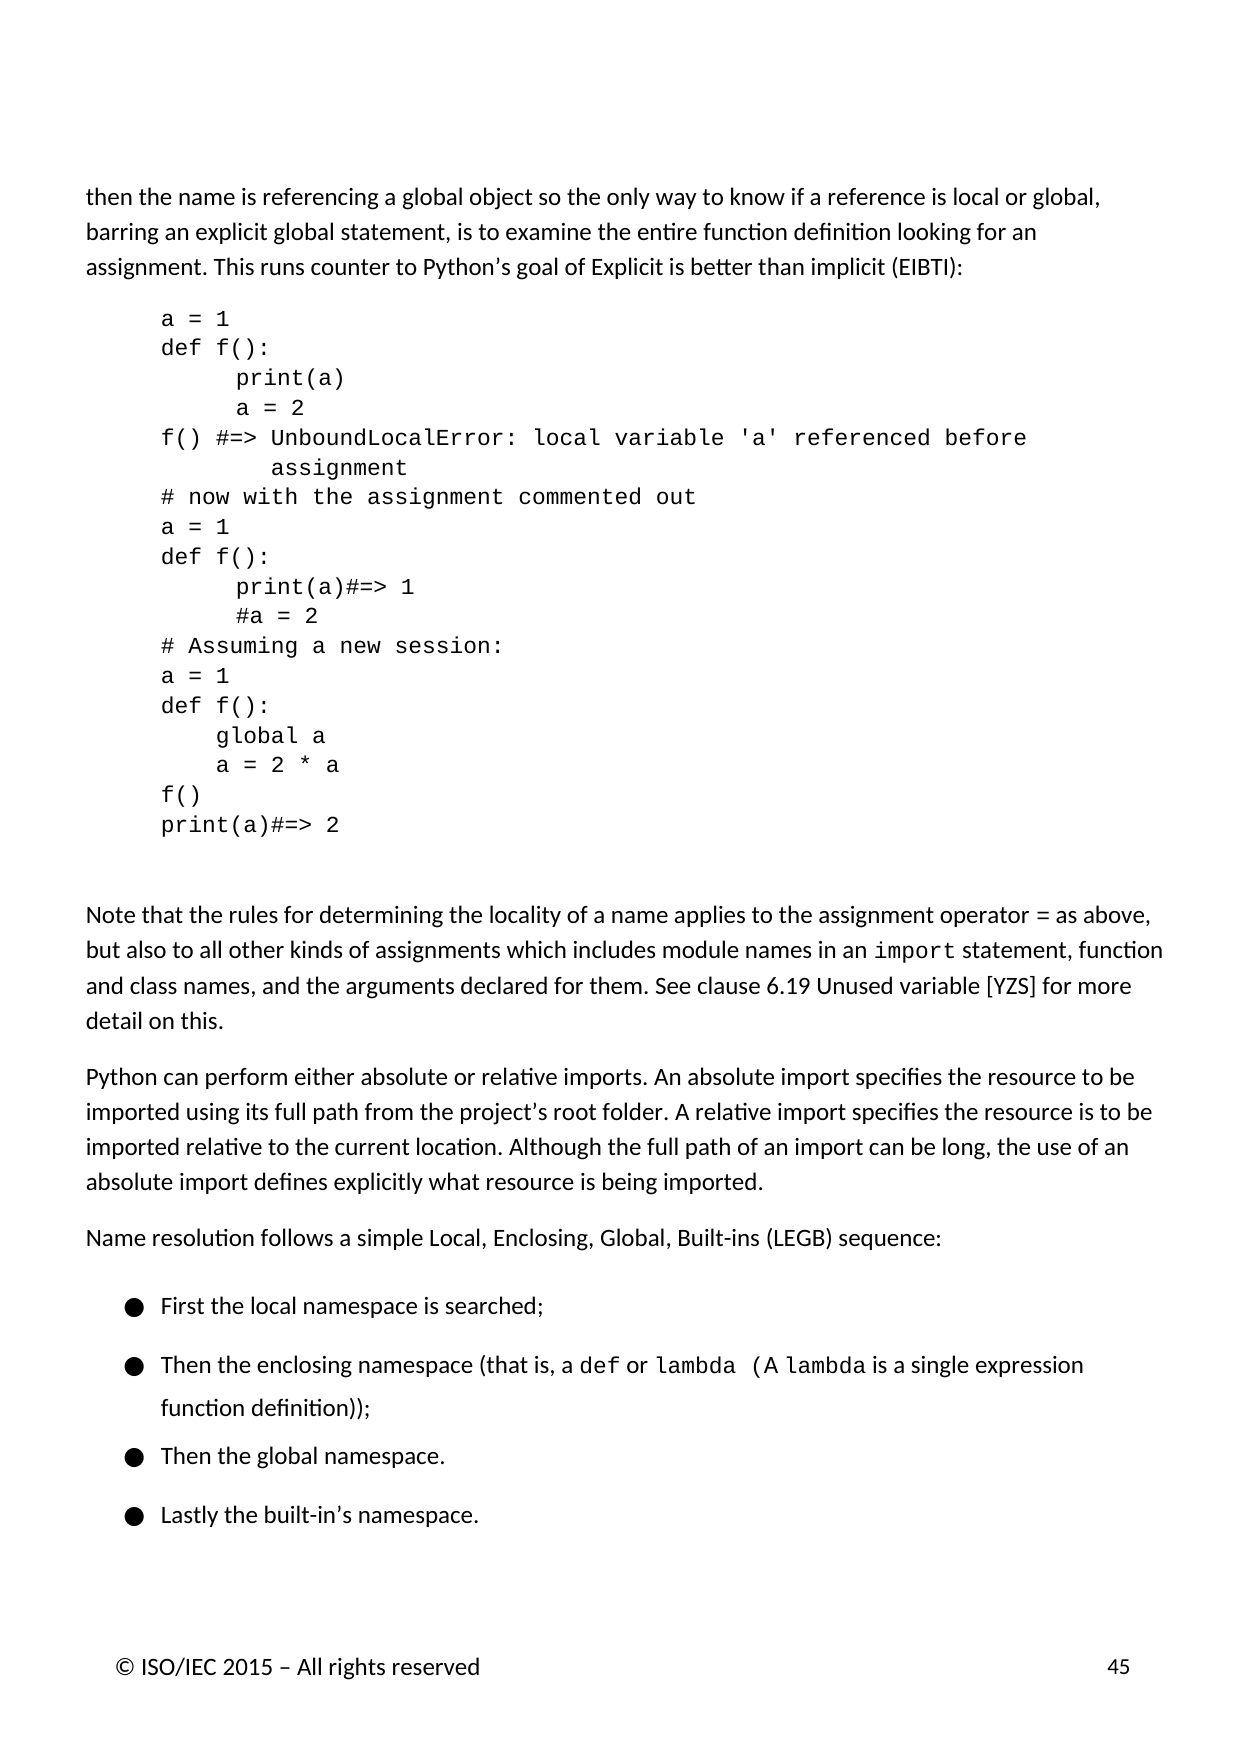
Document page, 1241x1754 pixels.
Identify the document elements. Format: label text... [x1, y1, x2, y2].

text a = 1 [86, 307, 1164, 333]
list Then the enclosing namespace (that is, a def or lambda (A lambda is a single expression function definition)); [123, 1337, 1164, 1423]
text assignment [161, 456, 1164, 482]
text a = 2 [86, 396, 1164, 422]
text Note that the rules for determining the locality of a name applies to the assignment operator = as above, but also to all other kinds of assignments which includes module names in an import statement, function and class names, and the arguments declared for them. See clause 6.19 Unused variable [YZS] for more detail on this. [86, 899, 1164, 1036]
text Name resolution follows a simple Local, Enclosing, Global, Built-ins (LEGB) sequence: [86, 1222, 1164, 1252]
text print(a) [86, 367, 1164, 392]
list Lastly the built-in’s namespace. [123, 1486, 1164, 1537]
text a = 1 [86, 516, 1164, 541]
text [86, 181, 1164, 282]
text #a = 2 [86, 605, 1164, 631]
text Python can perform either absolute or relative imports. An absolute import specifies the resource to be imported using its full path from the project’s root folder. A relative import specifies the resource is to be imported relative to the current location. Although the full path of an import can be long, the use of an absolute import defines explicitly what resource is being imported. [86, 1061, 1164, 1197]
text a = 2 * a [86, 754, 1164, 780]
text f() #=> UnboundLocalError: local variable 'a' referenced before [161, 426, 1164, 452]
text # Assuming a new session: [86, 635, 1164, 661]
text def f(): [86, 337, 1164, 363]
text a = 1 [86, 664, 1164, 690]
text def f(): [86, 545, 1164, 571]
list Then the global namespace. [123, 1427, 1164, 1479]
text global a [86, 724, 1164, 750]
text print(a)#=> 2 [86, 813, 1164, 839]
text # now with the assignment commented out [86, 486, 1164, 512]
text f() [86, 784, 1164, 809]
list First the local namespace is searched; [123, 1278, 1164, 1329]
text print(a)#=> 1 [86, 575, 1164, 601]
text def f(): [86, 694, 1164, 720]
